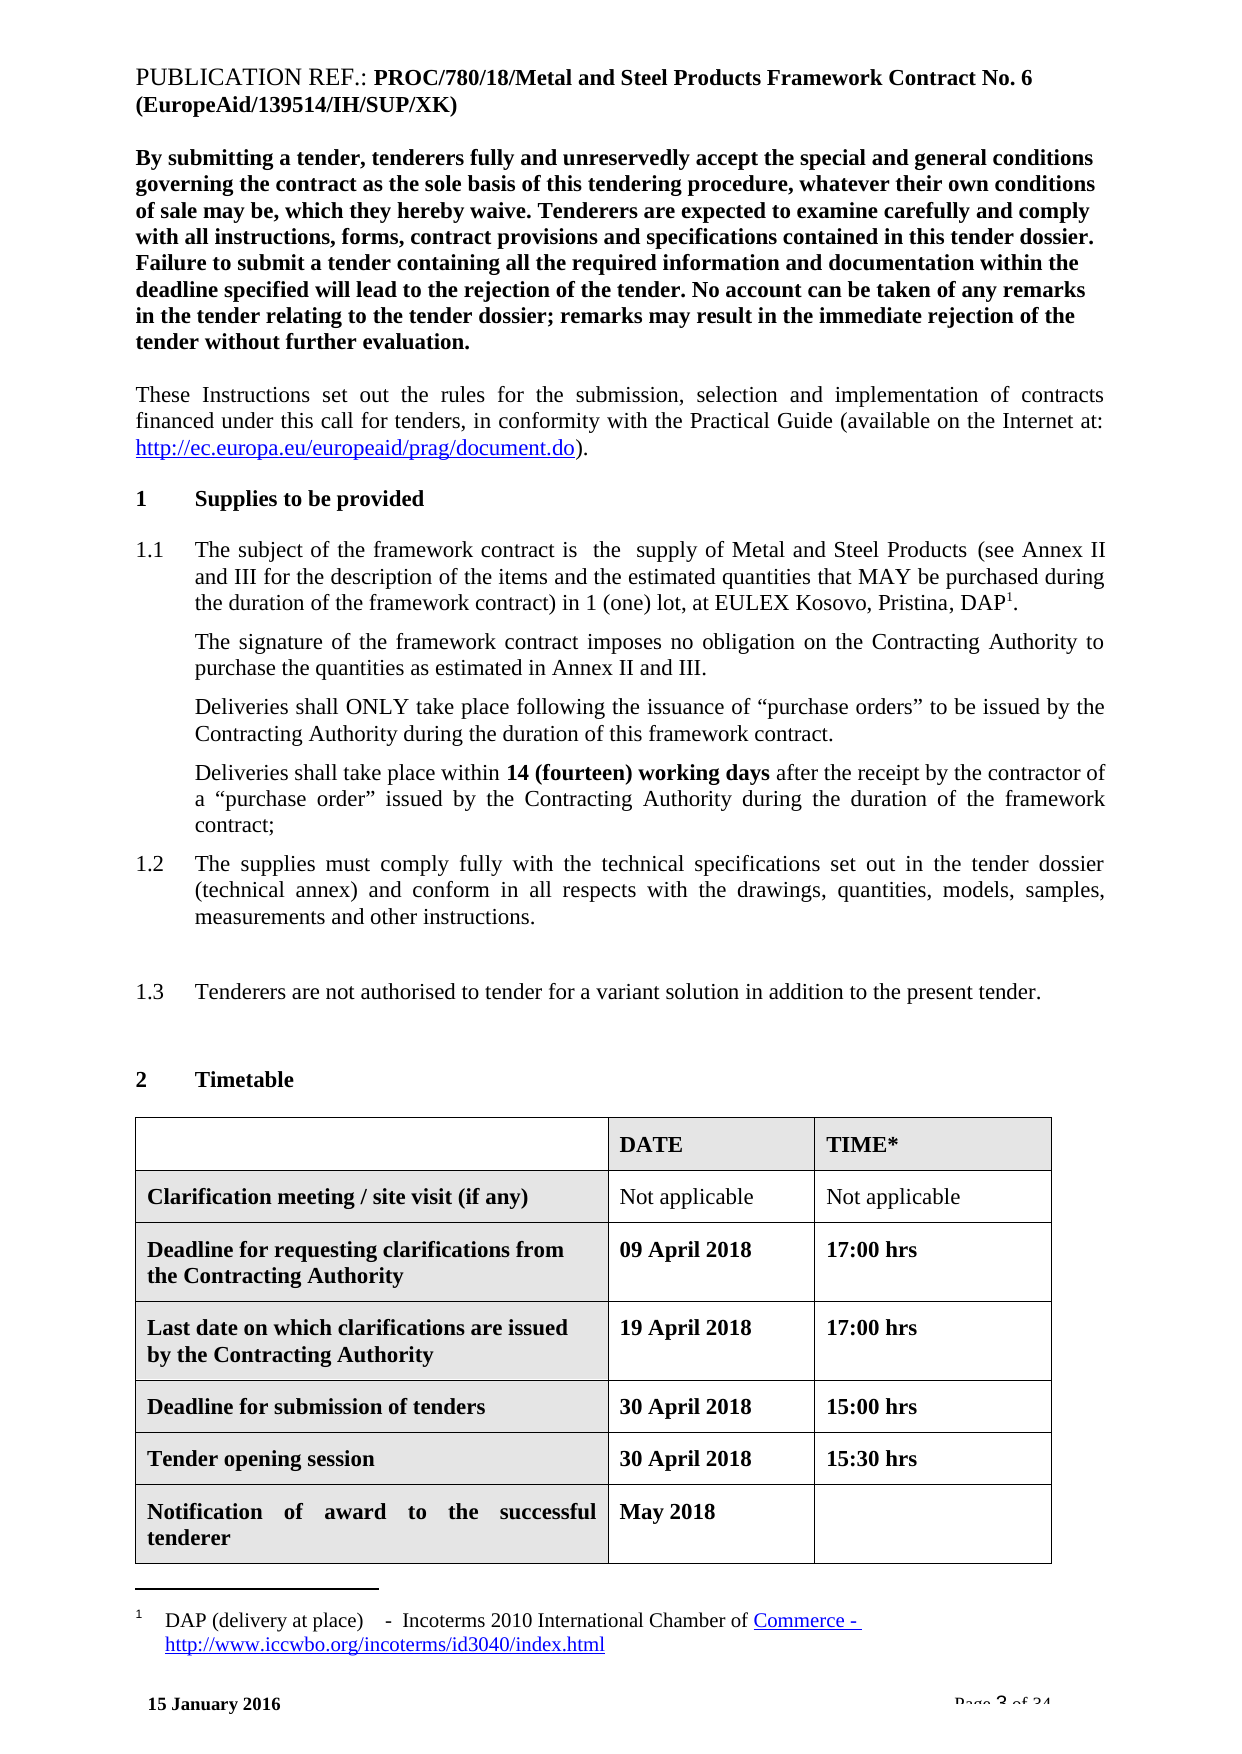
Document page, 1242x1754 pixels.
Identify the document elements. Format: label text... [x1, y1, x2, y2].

table_cell Deadline for submission of tenders [136, 1381, 608, 1432]
table_cell [815, 1485, 1051, 1563]
table_cell Notification of award to the successful tenderer [136, 1485, 608, 1563]
table_cell Deadline for requesting clarifications from the Contracting Authority [136, 1223, 608, 1301]
subtitle Timetable [135, 1066, 1106, 1092]
table_header DATE [609, 1118, 814, 1170]
subtitle The signature of the framework contract imposes no obligation on the Contracting Authority to purchase the quantities as estimated in Annex II and III. [135, 628, 1106, 681]
subtitle Deliveries shall take place within 14 (fourteen) working days after the receipt by the contractor of a “purchase order” issued by the Contracting Authority during the duration of the framework contract; [135, 758, 1106, 838]
table_cell 17:00 hrs [815, 1302, 1051, 1379]
subtitle 1.1 The subject of the framework contract is the supply of Metal and Steel Products (see Annex II and III for the description of the items and the estimated quantities that MAY be purchased during the duration of the framework contract) in 1 (one) lot, at EULEX Kosovo, Pristina, DAP. [135, 537, 1106, 616]
table_cell Tender opening session [136, 1433, 608, 1484]
table_cell Not applicable [815, 1171, 1051, 1222]
subtitle 1.2 The supplies must comply fully with the technical specifications set out in the tender dossier (technical annex) and conform in all respects with the drawings, quantities, models, samples, measurements and other instructions. [135, 850, 1106, 929]
subtitle These Instructions set out the rules for the submission, selection and implementation of contracts financed under this call for tenders, in conformity with the Practical Guide (available on the Internet at: http://ec.europa.eu/europeaid/prag/document.do). [135, 381, 1106, 460]
subtitle Supplies to be provided [135, 485, 1106, 512]
table_header [136, 1118, 608, 1170]
text PUBLICATION REF.: PROC/780/18/Metal and Steel Products Framework Contract No. 6 (EuropeAid/139514/IH/SUP/XK) [135, 62, 1106, 118]
table_cell May 2018 [609, 1485, 814, 1563]
text By submitting a tender, tenderers fully and unreservedly accept the special and general conditions governing the contract as the sole basis of this tendering procedure, whatever their own conditions of sale may be, which they hereby waive. Tenderers are expected to examine carefully and comply with all instructions, forms, contract provisions and specifications contained in this tender dossier. Failure to submit a tender containing all the required information and documentation within the deadline specified will lead to the rejection of the tender. No account can be taken of any remarks in the tender relating to the tender dossier; remarks may result in the immediate rejection of the tender without further evaluation. [135, 144, 1106, 355]
table_cell 15:30 hrs [815, 1433, 1051, 1484]
table_cell 17:00 hrs [815, 1223, 1051, 1301]
table_cell 30 April 2018 [609, 1433, 814, 1484]
table_cell 19 April 2018 [609, 1302, 814, 1379]
table_cell Clarification meeting / site visit (if any) [136, 1171, 608, 1222]
subtitle Deliveries shall ONLY take place following the issuance of “purchase orders” to be issued by the Contracting Authority during the duration of this framework contract. [135, 693, 1106, 746]
table_cell 09 April 2018 [609, 1223, 814, 1301]
table_cell Not applicable [609, 1171, 814, 1222]
subtitle 1.3 Tenderers are not authorised to tender for a variant solution in addition to the present tender. [135, 978, 1106, 1004]
table_cell 15:00 hrs [815, 1381, 1051, 1432]
table_cell 30 April 2018 [609, 1381, 814, 1432]
table_header TIME* [815, 1118, 1051, 1170]
table_cell Last date on which clarifications are issued by the Contracting Authority [136, 1302, 608, 1379]
